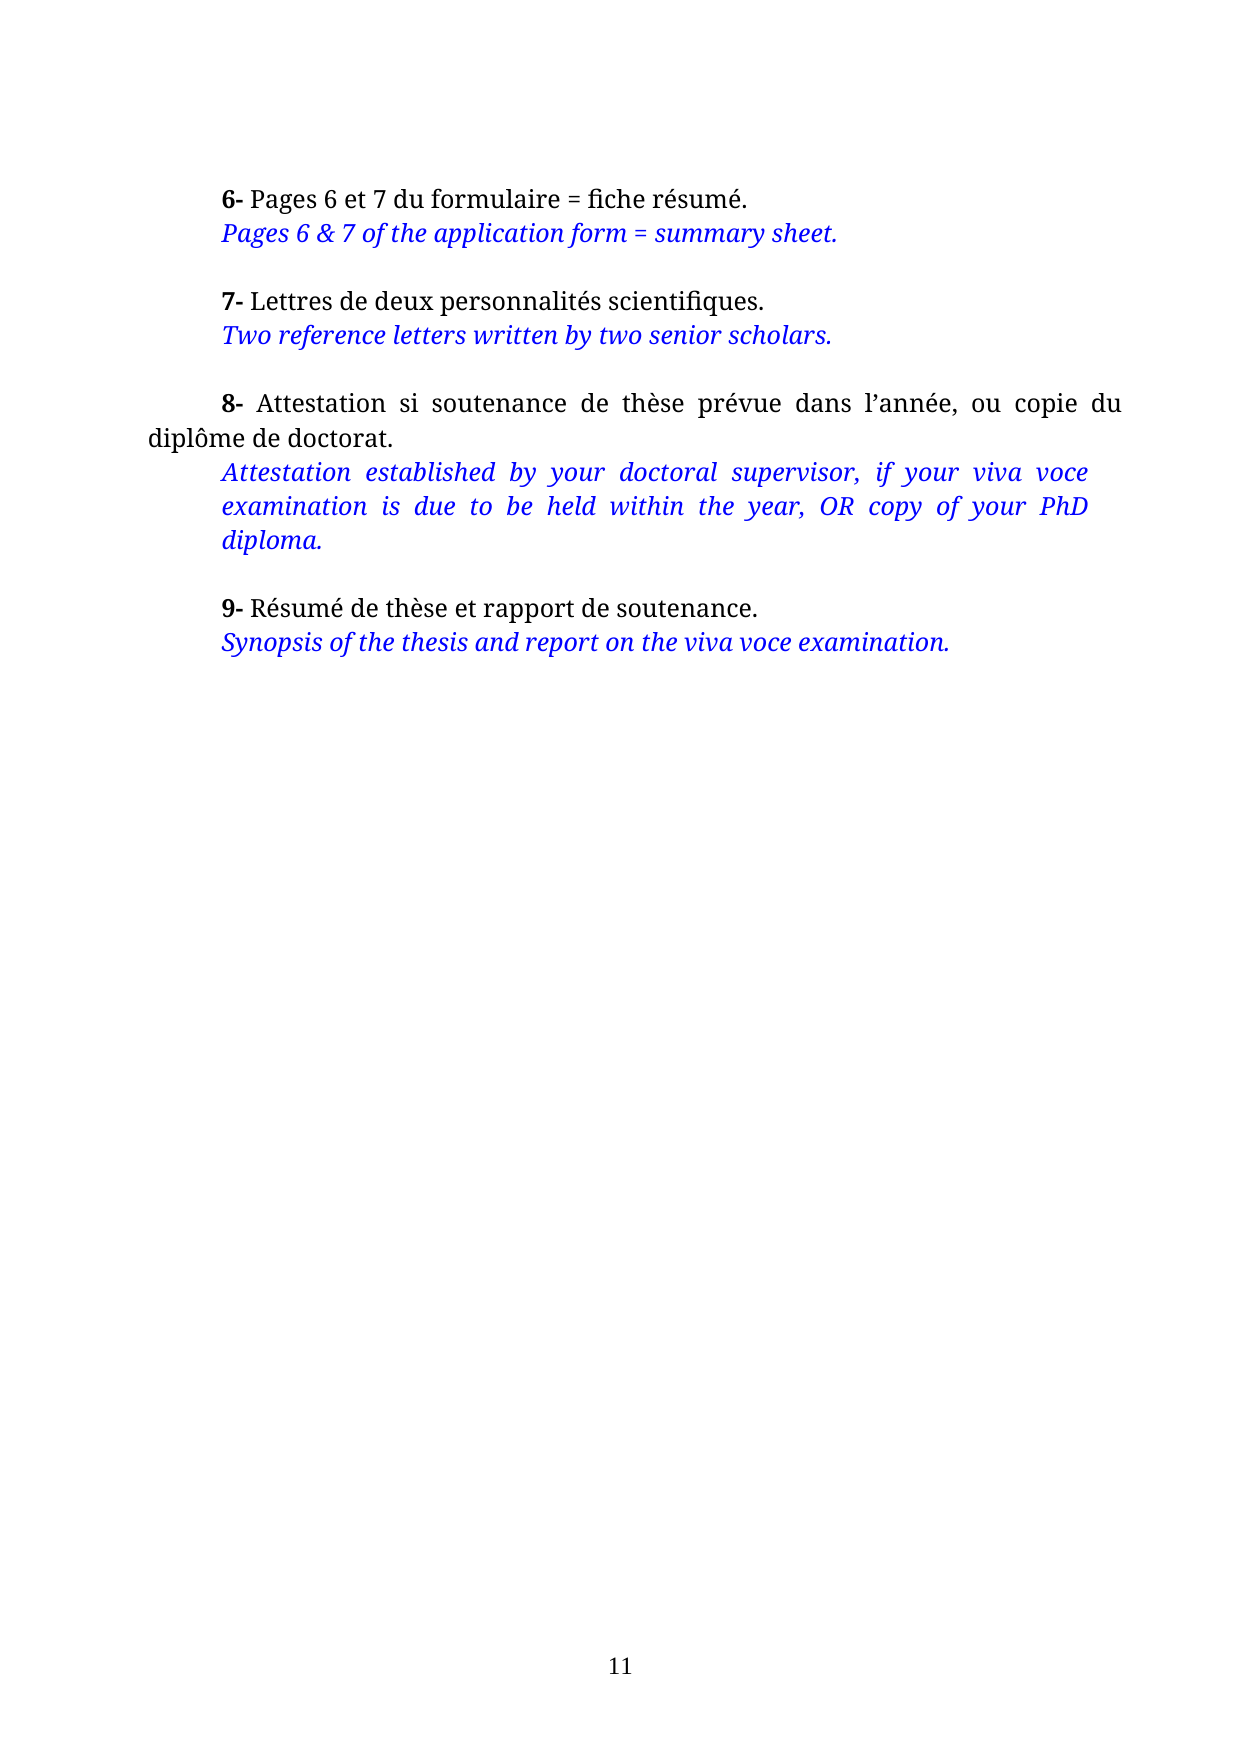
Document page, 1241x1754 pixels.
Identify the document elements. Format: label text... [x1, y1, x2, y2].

text Pages 6 & 7 of the application form = summary sheet. [148, 216, 1092, 250]
text 7- Lettres de deux personnalités scientifiques. [148, 284, 1092, 318]
text 8- Attestation si soutenance de thèse prévue dans l’année, ou copie du diplôme de doctorat. [148, 386, 1123, 454]
text Attestation established by your doctoral supervisor, if your viva voce examination is due to be held within the year, OR copy of your PhD diploma. [221, 454, 1092, 556]
text 6- Pages 6 et 7 du formulaire = fiche résumé. [148, 182, 1092, 216]
text Two reference letters written by two senior scholars. [148, 318, 1092, 352]
text Synopsis of the thesis and report on the viva voce examination. [221, 624, 1092, 659]
text 9- Résumé de thèse et rapport de soutenance. [148, 591, 1104, 624]
